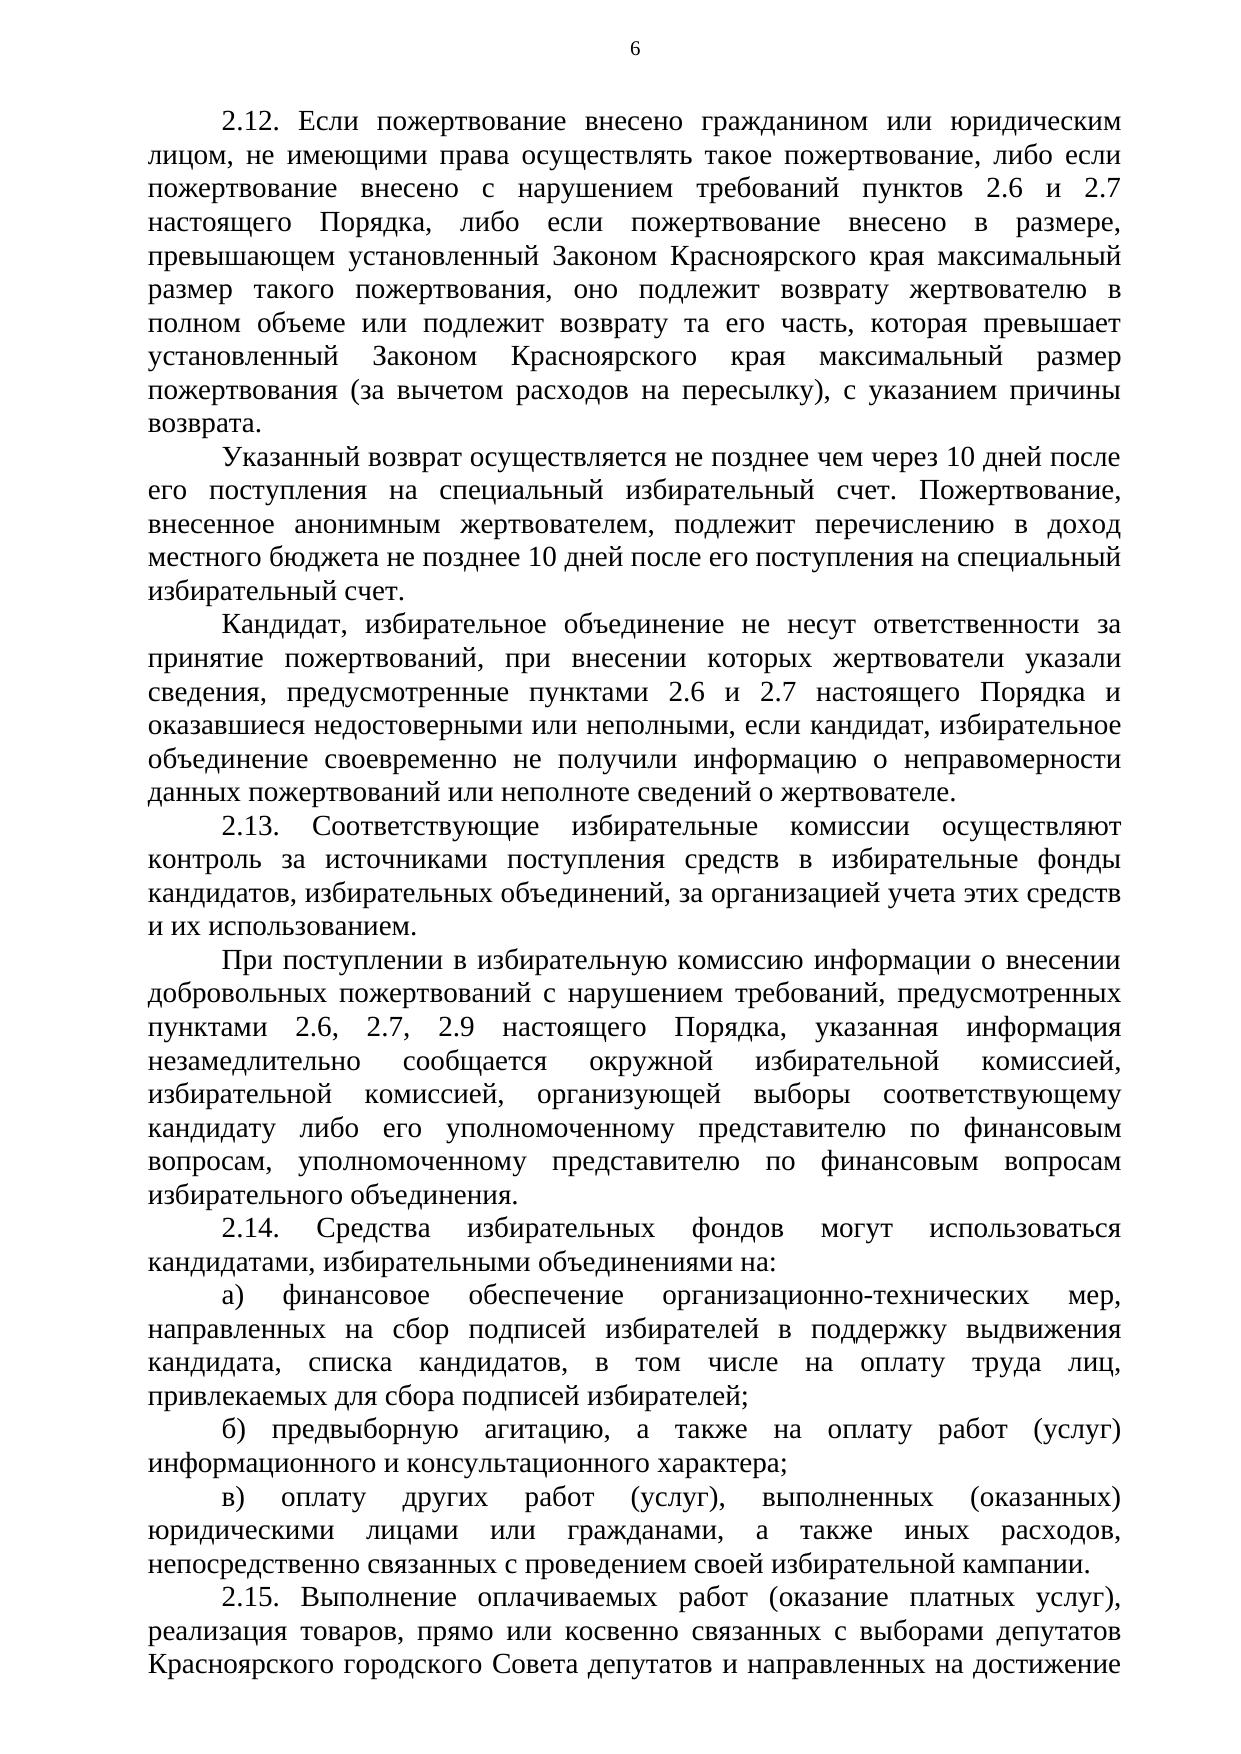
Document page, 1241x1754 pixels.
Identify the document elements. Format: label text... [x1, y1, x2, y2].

text а) финансовое обеспечение организационно-технических мер, направленных на сбор подписей избирателей в поддержку выдвижения кандидата, списка кандидатов, в том числе на оплату труда лиц, привлекаемых для сбора подписей избирателей; [148, 1277, 1122, 1412]
text При поступлении в избирательную комиссию информации о внесении добровольных пожертвований с нарушением требований, предусмотренных пунктами 2.6, 2.7, 2.9 настоящего Порядка, указанная информация незамедлительно сообщается окружной избирательной комиссией, избирательной комиссией, организующей выборы соответствующему кандидату либо его уполномоченному представителю по финансовым вопросам, уполномоченному представителю по финансовым вопросам избирательного объединения. [148, 942, 1122, 1210]
text 2.14. Средства избирательных фондов могут использоваться кандидатами, избирательными объединениями на: [148, 1210, 1122, 1277]
text Указанный возврат осуществляется не позднее чем через 10 дней после его поступления на специальный избирательный счет. Пожертвование, внесенное анонимным жертвователем, подлежит перечислению в доход местного бюджета не позднее 10 дней после его поступления на специальный избирательный счет. [148, 439, 1122, 607]
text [148, 1579, 1122, 1680]
text в) оплату других работ (услуг), выполненных (оказанных) юридическими лицами или гражданами, а также иных расходов, непосредственно связанных с проведением своей избирательной кампании. [148, 1479, 1122, 1579]
text 2.13. Соответствующие избирательные комиссии осуществляют контроль за источниками поступления средств в избирательные фонды кандидатов, избирательных объединений, за организацией учета этих средств и их использованием. [148, 808, 1122, 942]
text б) предвыборную агитацию, а также на оплату работ (услуг) информационного и консультационного характера; [148, 1412, 1122, 1479]
text 2.12. Если пожертвование внесено гражданином или юридическим лицом, не имеющими права осуществлять такое пожертвование, либо если пожертвование внесено с нарушением требований пунктов 2.6 и 2.7 настоящего Порядка, либо если пожертвование внесено в размере, превышающем установленный Законом Красноярского края максимальный размер такого пожертвования, оно подлежит возврату жертвователю в полном объеме или подлежит возврату та его часть, которая превышает установленный Законом Красноярского края максимальный размер пожертвования (за вычетом расходов на пересылку), с указанием причины возврата. [148, 103, 1122, 439]
text Кандидат, избирательное объединение не несут ответственности за принятие пожертвований, при внесении которых жертвователи указали сведения, предусмотренные пунктами 2.6 и 2.7 настоящего Порядка и оказавшиеся недостоверными или неполными, если кандидат, избирательное объединение своевременно не получили информацию о неправомерности данных пожертвований или неполноте сведений о жертвователе. [148, 607, 1122, 808]
